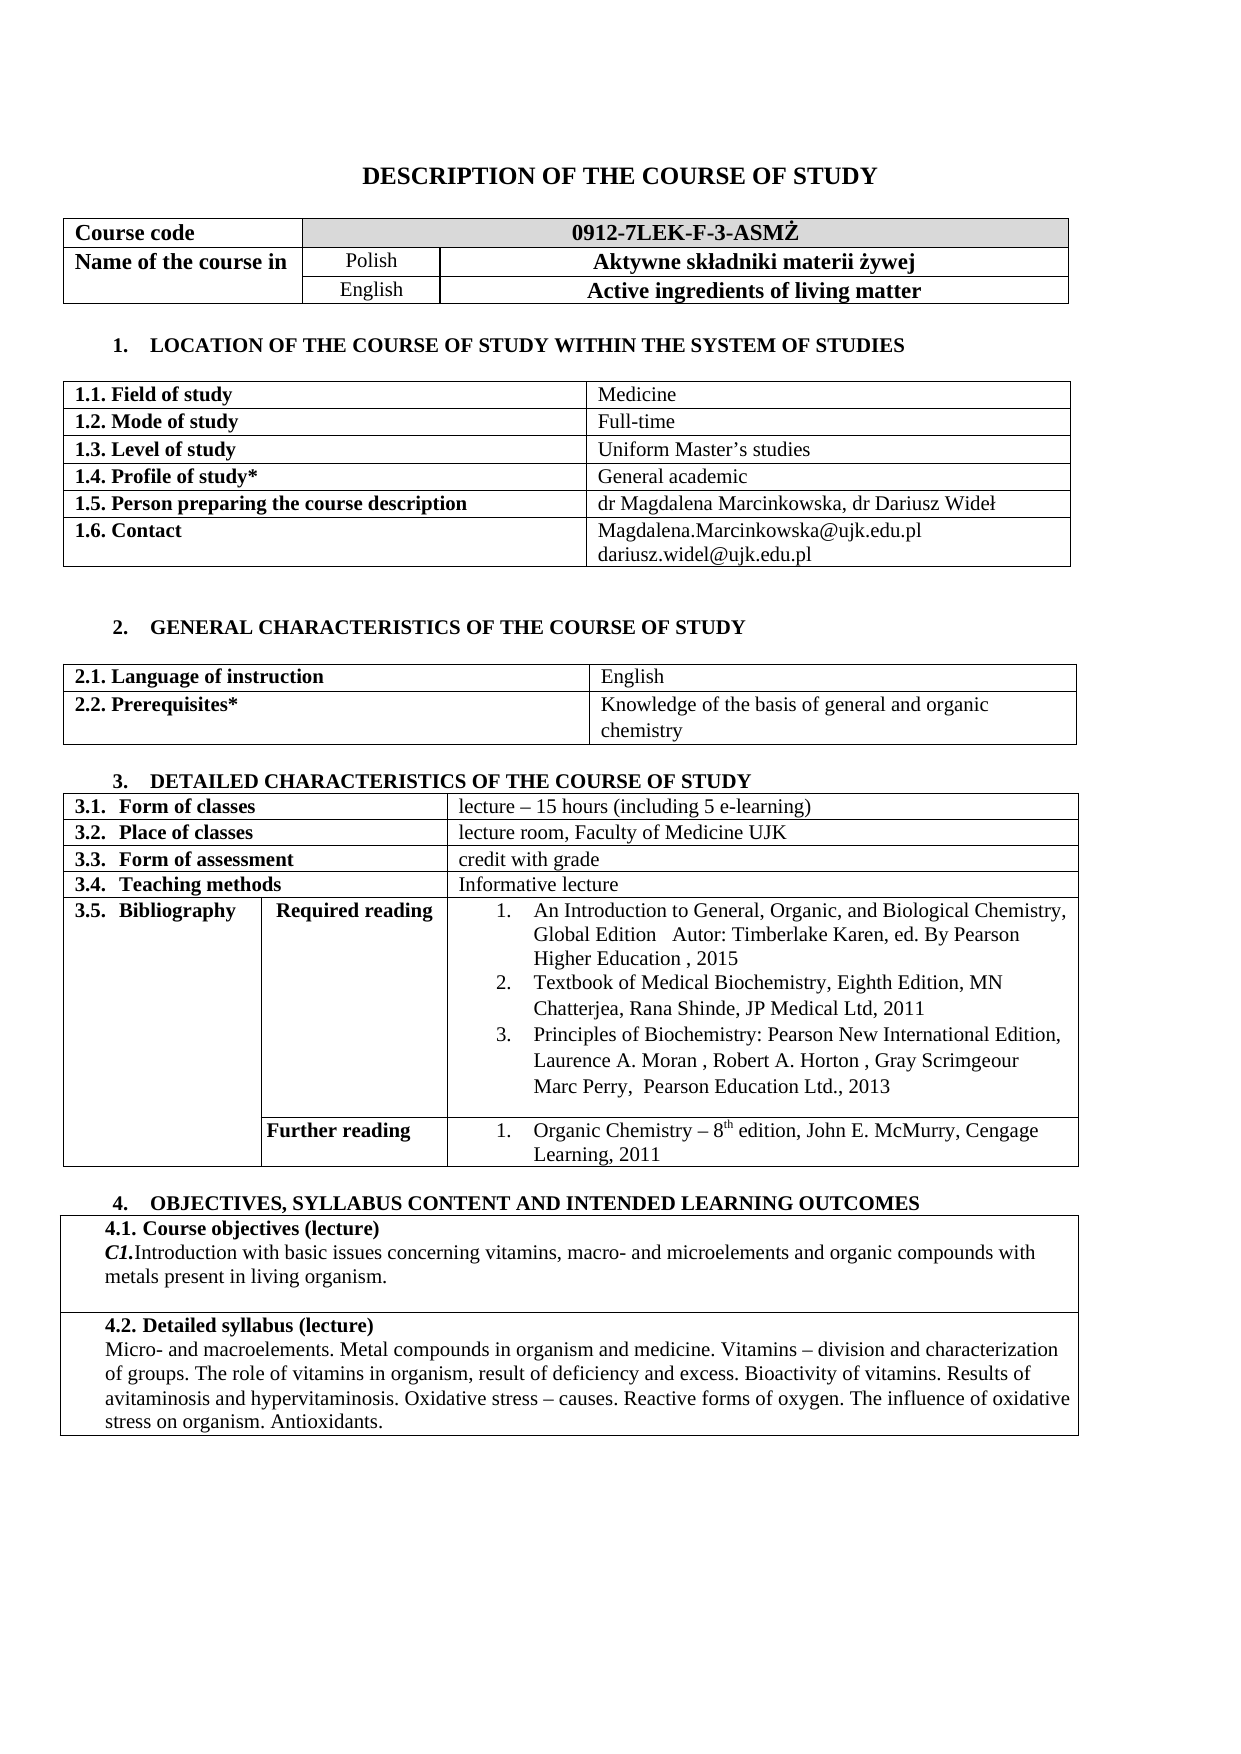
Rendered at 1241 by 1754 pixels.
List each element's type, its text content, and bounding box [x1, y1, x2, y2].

table_header Medicine [587, 382, 1070, 408]
table_header 1.1. Field of study [64, 382, 586, 408]
table_cell 1.2. Mode of study [64, 409, 586, 435]
table_cell Uniform Master’s studies [587, 436, 1070, 463]
text description of the course of study [75, 161, 1165, 189]
table_cell Place of classes [64, 820, 447, 845]
table_cell Form of assessment [64, 846, 447, 871]
table_cell Detailed syllabus (lecture) Micro- and macroelements. Metal compounds in organism and medicine. Vitamins – division and characterization of groups. The role of vitamins in organism, result of deficiency and excess. Bioactivity of vitamins. Results of avitaminosis and hypervitaminosis. Oxidative stress – causes. Reactive forms of oxygen. The influence of oxidative stress on organism. Antioxidants. [61, 1313, 1078, 1435]
table_cell Knowledge of the basis of general and organic chemistry [590, 692, 1076, 744]
table_cell An Introduction to General, Organic, and Biological Chemistry, Global Edition Autor: Timberlake Karen, ed. By Pearson Higher Education , 2015 Textbook of Medical Biochemistry, Eighth Edition, MN Chatterjea, Rana Shinde, JP Medical Ltd, 2011 Principles of Biochemistry: Pearson New International Edition, Laurence A. Moran , Robert A. Horton , Gray Scrimgeour Marc Perry, Pearson Education Ltd., 2013 [448, 898, 1078, 1117]
table_header lecture – 15 hours (including 5 e-learning) [448, 794, 1078, 819]
list LOCATION OF THE course OF STUDY within the system of studies [112, 333, 1165, 357]
table_cell Bibliography [64, 898, 261, 1166]
table_header Course objectives (lecture) C1.Introduction with basic issues concerning vitamins, macro- and microelements and organic compounds with metals present in living organism. [61, 1216, 1078, 1312]
table_cell Further reading [262, 1118, 447, 1166]
list Objectives, syllabus CONTENT and intended LEARNING outcomes [112, 1191, 1165, 1215]
table_header English [590, 665, 1076, 691]
table_cell Aktywne składniki materii żywej [441, 248, 1068, 276]
table_header Course code [64, 219, 302, 247]
list DETAILED CHARACTERISTICS OF THE COURSE OF STUDY [112, 769, 1165, 793]
table_cell Organic Chemistry – 8th edition, John E. McMurry, Cengage Learning, 2011 [448, 1118, 1078, 1166]
table_cell Required reading [262, 898, 447, 1117]
table_cell Teaching methods [64, 872, 447, 897]
table_header 0912-7LEK-F-3-ASMŻ [303, 219, 1068, 247]
table_cell English [303, 277, 439, 303]
table_header 2.1. Language of instruction [64, 665, 589, 691]
table_cell 1.3. Level of study [64, 436, 586, 463]
table_cell Magdalena.Marcinkowska@ujk.edu.pl dariusz.widel@ujk.edu.pl [587, 518, 1070, 566]
table_header Form of classes [64, 794, 447, 819]
list General characteristicS of the course of study [112, 615, 1165, 639]
table_cell General academic [587, 464, 1070, 490]
table_cell credit with grade [448, 846, 1078, 871]
table_cell Full-time [587, 409, 1070, 435]
table_cell 2.2. Prerequisites* [64, 692, 589, 744]
table_cell Name of the course in [64, 248, 302, 303]
table_cell lecture room, Faculty of Medicine UJK [448, 820, 1078, 845]
table_cell 1.6. Contact [64, 518, 586, 566]
table_cell 1.4. Profile of study* [64, 464, 586, 490]
table_cell Informative lecture [448, 872, 1078, 897]
table_cell dr Magdalena Marcinkowska, dr Dariusz Wideł [587, 491, 1070, 517]
table_cell 1.5. Person preparing the course description [64, 491, 586, 517]
table_cell Active ingredients of living matter [441, 277, 1068, 303]
table_cell Polish [303, 248, 439, 276]
